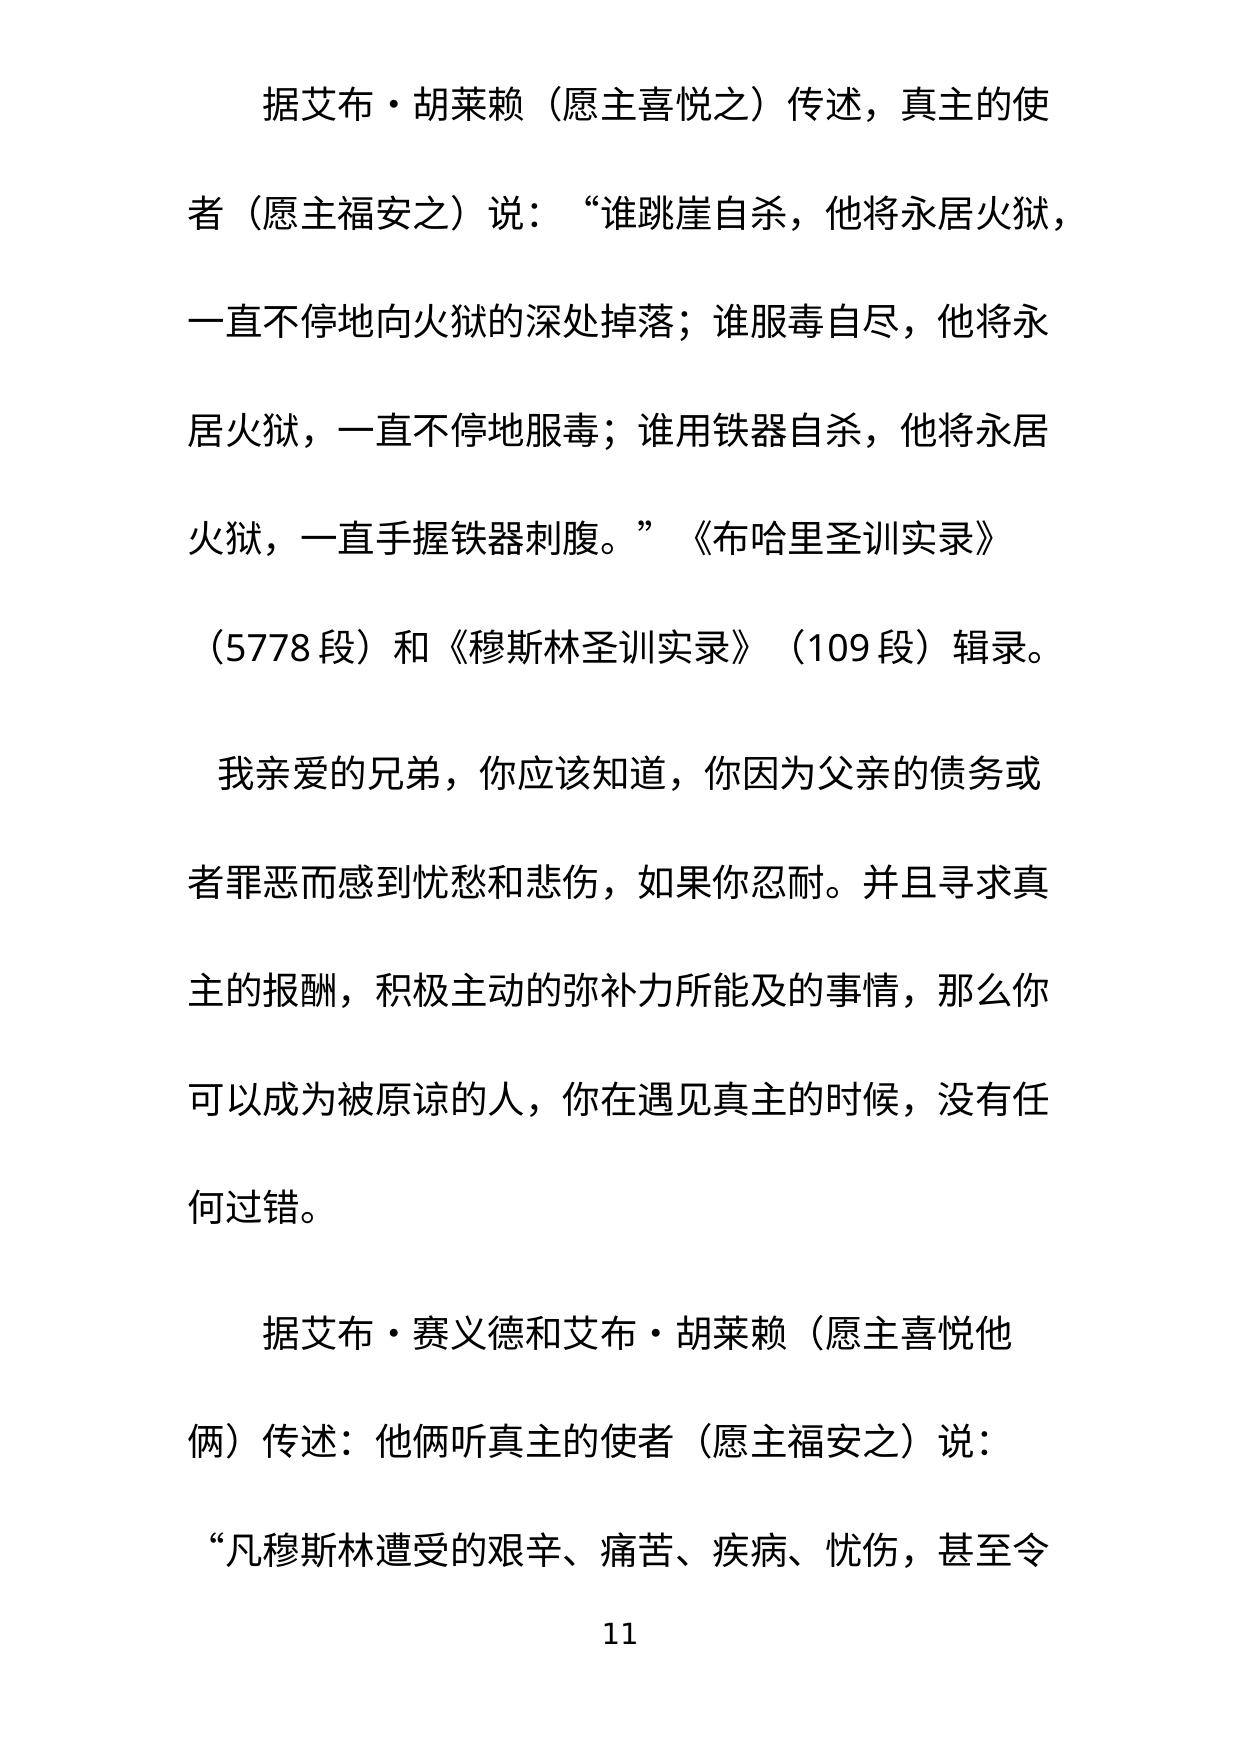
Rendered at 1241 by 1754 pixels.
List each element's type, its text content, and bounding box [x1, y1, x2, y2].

text 我亲爱的兄弟，你应该知道，你因为父亲的债务或者罪恶而感到忧愁和悲伤，如果你忍耐。并且寻求真主的报酬，积极主动的弥补力所能及的事情，那么你可以成为被原谅的人，你在遇见真主的时候，没有任何过错。 [187, 744, 1053, 1232]
text 据艾布•胡莱赖（愿主喜悦之）传述，真主的使者（愿主福安之）说：“谁跳崖自杀，他将永居火狱，一直不停地向火狱的深处掉落；谁服毒自尽，他将永居火狱，一直不停地服毒；谁用铁器自杀，他将永居火狱，一直手握铁器刺腹。”《布哈里圣训实录》（5778段）和《穆斯林圣训实录》（109段）辑录。 [187, 75, 1053, 672]
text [187, 1304, 1053, 1575]
